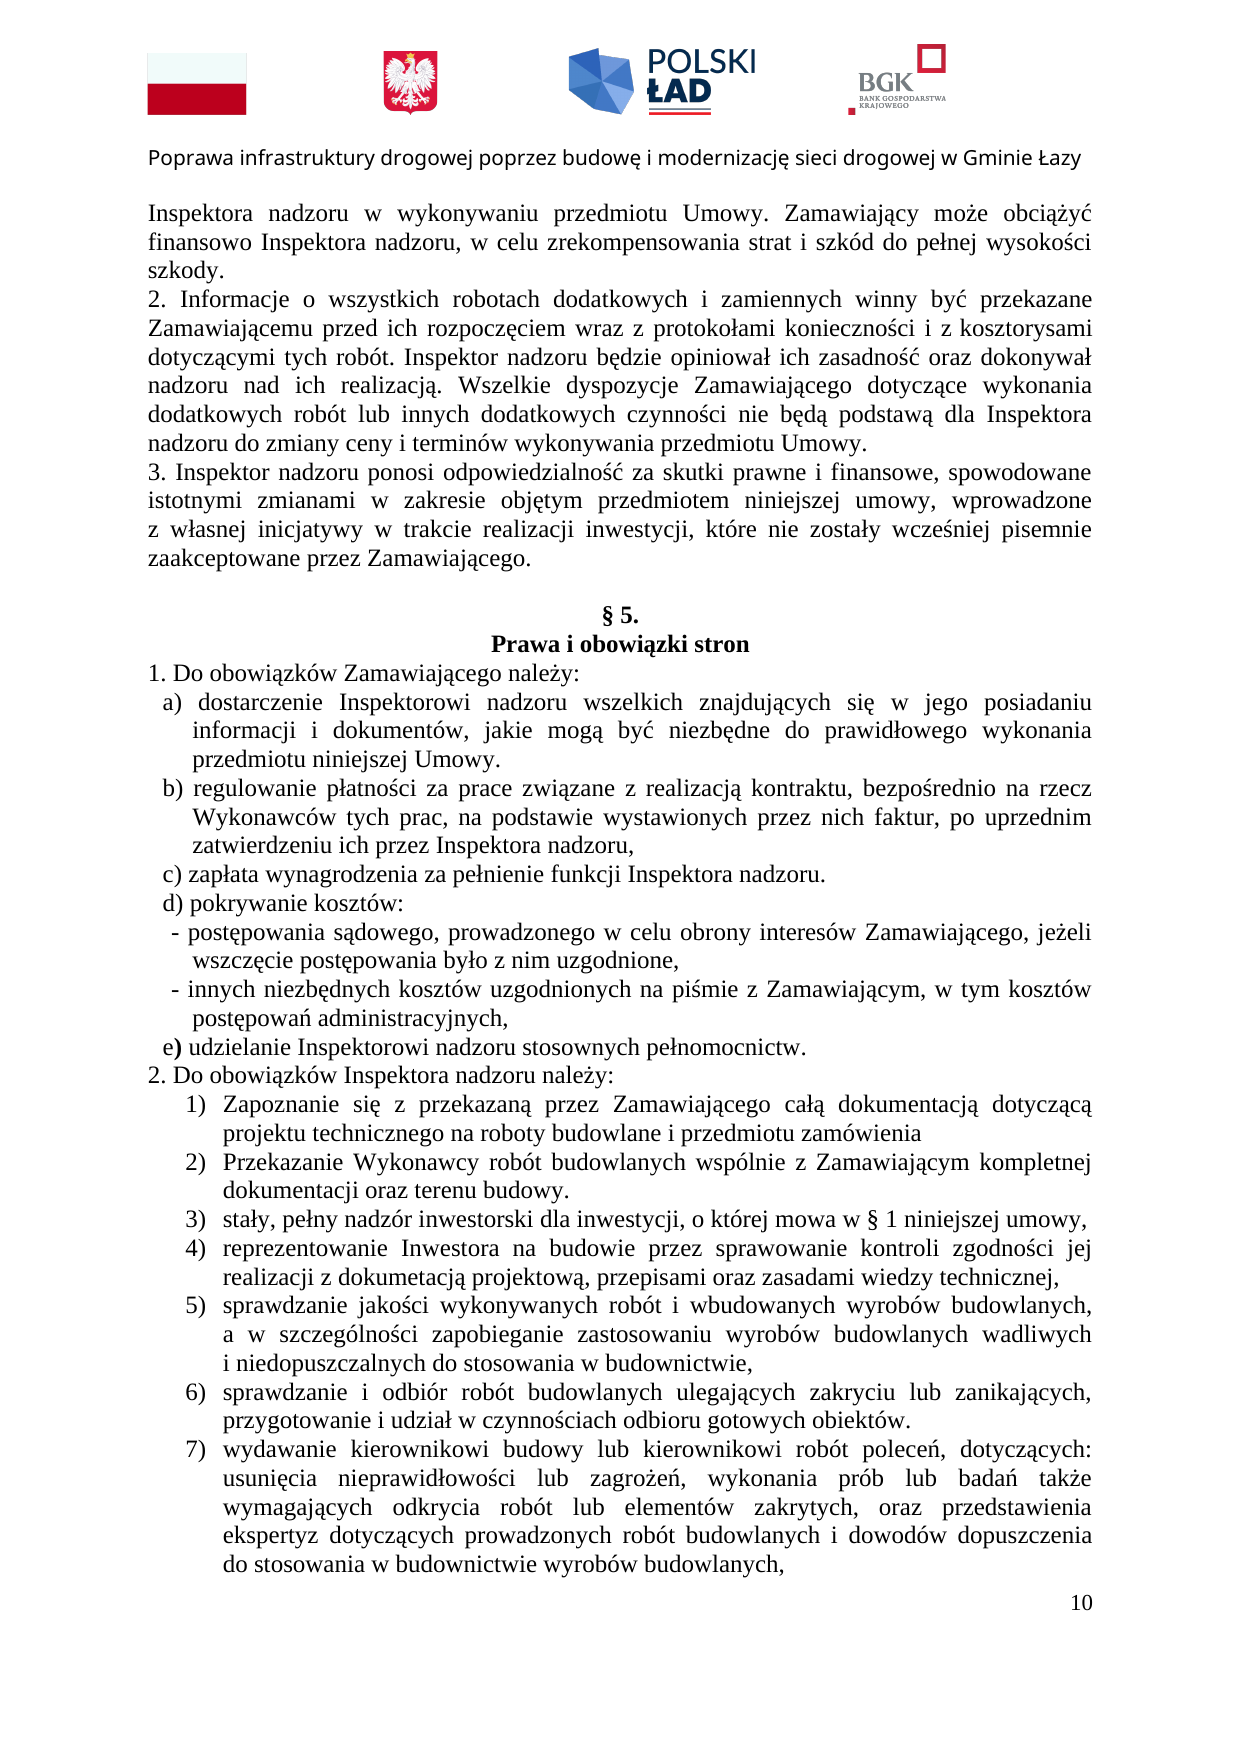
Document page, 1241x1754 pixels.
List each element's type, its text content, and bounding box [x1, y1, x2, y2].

list Zapoznanie się z przekazaną przez Zamawiającego całą dokumentacją dotyczącą projektu technicznego na roboty budowlane i przedmiotu zamówienia [185, 1089, 1093, 1147]
text 3. Inspektor nadzoru ponosi odpowiedzialność za skutki prawne i finansowe, spowodowane istotnymi zmianami w zakresie objętym przedmiotem niniejszej umowy, wprowadzone z własnej inicjatywy w trakcie realizacji inwestycji, które nie zostały wcześniej pisemnie zaakceptowane przez Zamawiającego. [148, 457, 1093, 572]
picture [568, 48, 755, 115]
text 2. Informacje o wszystkich robotach dodatkowych i zamiennych winny być przekazane Zamawiającemu przed ich rozpoczęciem wraz z protokołami konieczności i z kosztorysami dotyczącymi tych robót. Inspektor nadzoru będzie opiniował ich zasadność oraz dokonywał nadzoru nad ich realizacją. Wszelkie dyspozycje Zamawiającego dotyczące wykonania dodatkowych robót lub innych dodatkowych czynności nie będą podstawą dla Inspektora nadzoru do zmiany ceny i terminów wykonywania przedmiotu Umowy. [148, 284, 1093, 457]
list sprawdzanie i odbiór robót budowlanych ulegających zakryciu lub zanikających, przygotowanie i udział w czynnościach odbioru gotowych obiektów. [185, 1377, 1093, 1434]
text e) udzielanie Inspektorowi nadzoru stosownych pełnomocnictw. [162, 1032, 1093, 1061]
text Prawa i obowiązki stron [148, 629, 1093, 658]
list wydawanie kierownikowi budowy lub kierownikowi robót poleceń, dotyczących: usunięcia nieprawidłowości lub zagrożeń, wykonania prób lub badań także wymagających odkrycia robót lub elementów zakrytych, oraz przedstawienia ekspertyz dotyczących prowadzonych robót budowlanych i dowodów dopuszczenia do stosowania w budownictwie wyrobów budowlanych, [185, 1434, 1093, 1578]
picture [848, 44, 946, 115]
text d) pokrywanie kosztów: [162, 888, 1093, 917]
picture [147, 53, 247, 115]
list stały, pełny nadzór inwestorski dla inwestycji, o której mowa w § 1 niniejszej umowy, [185, 1204, 1093, 1233]
picture [383, 51, 438, 115]
text - innych niezbędnych kosztów uzgodnionych na piśmie z Zamawiającym, w tym kosztów postępowań administracyjnych, [162, 974, 1093, 1032]
text 2. Do obowiązków Inspektora nadzoru należy: [148, 1061, 1093, 1089]
text § 5. [148, 601, 1093, 629]
text - postępowania sądowego, prowadzonego w celu obrony interesów Zamawiającego, jeżeli wszczęcie postępowania było z nim uzgodnione, [162, 917, 1093, 974]
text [148, 198, 1093, 284]
text a) dostarczenie Inspektorowi nadzoru wszelkich znajdujących się w jego posiadaniu informacji i dokumentów, jakie mogą być niezbędne do prawidłowego wykonania przedmiotu niniejszej Umowy. [162, 687, 1093, 773]
text b) regulowanie płatności za prace związane z realizacją kontraktu, bezpośrednio na rzecz Wykonawców tych prac, na podstawie wystawionych przez nich faktur, po uprzednim zatwierdzeniu ich przez Inspektora nadzoru, [162, 773, 1093, 859]
text 1. Do obowiązków Zamawiającego należy: [148, 658, 1093, 687]
list sprawdzanie jakości wykonywanych robót i wbudowanych wyrobów budowlanych, a w szczególności zapobieganie zastosowaniu wyrobów budowlanych wadliwych i niedopuszczalnych do stosowania w budownictwie, [185, 1291, 1093, 1377]
list Przekazanie Wykonawcy robót budowlanych wspólnie z Zamawiającym kompletnej dokumentacji oraz terenu budowy. [185, 1147, 1093, 1204]
list reprezentowanie Inwestora na budowie przez sprawowanie kontroli zgodności jej realizacji z dokumetacją projektową, przepisami oraz zasadami wiedzy technicznej, [185, 1233, 1093, 1291]
text c) zapłata wynagrodzenia za pełnienie funkcji Inspektora nadzoru. [162, 859, 1093, 888]
